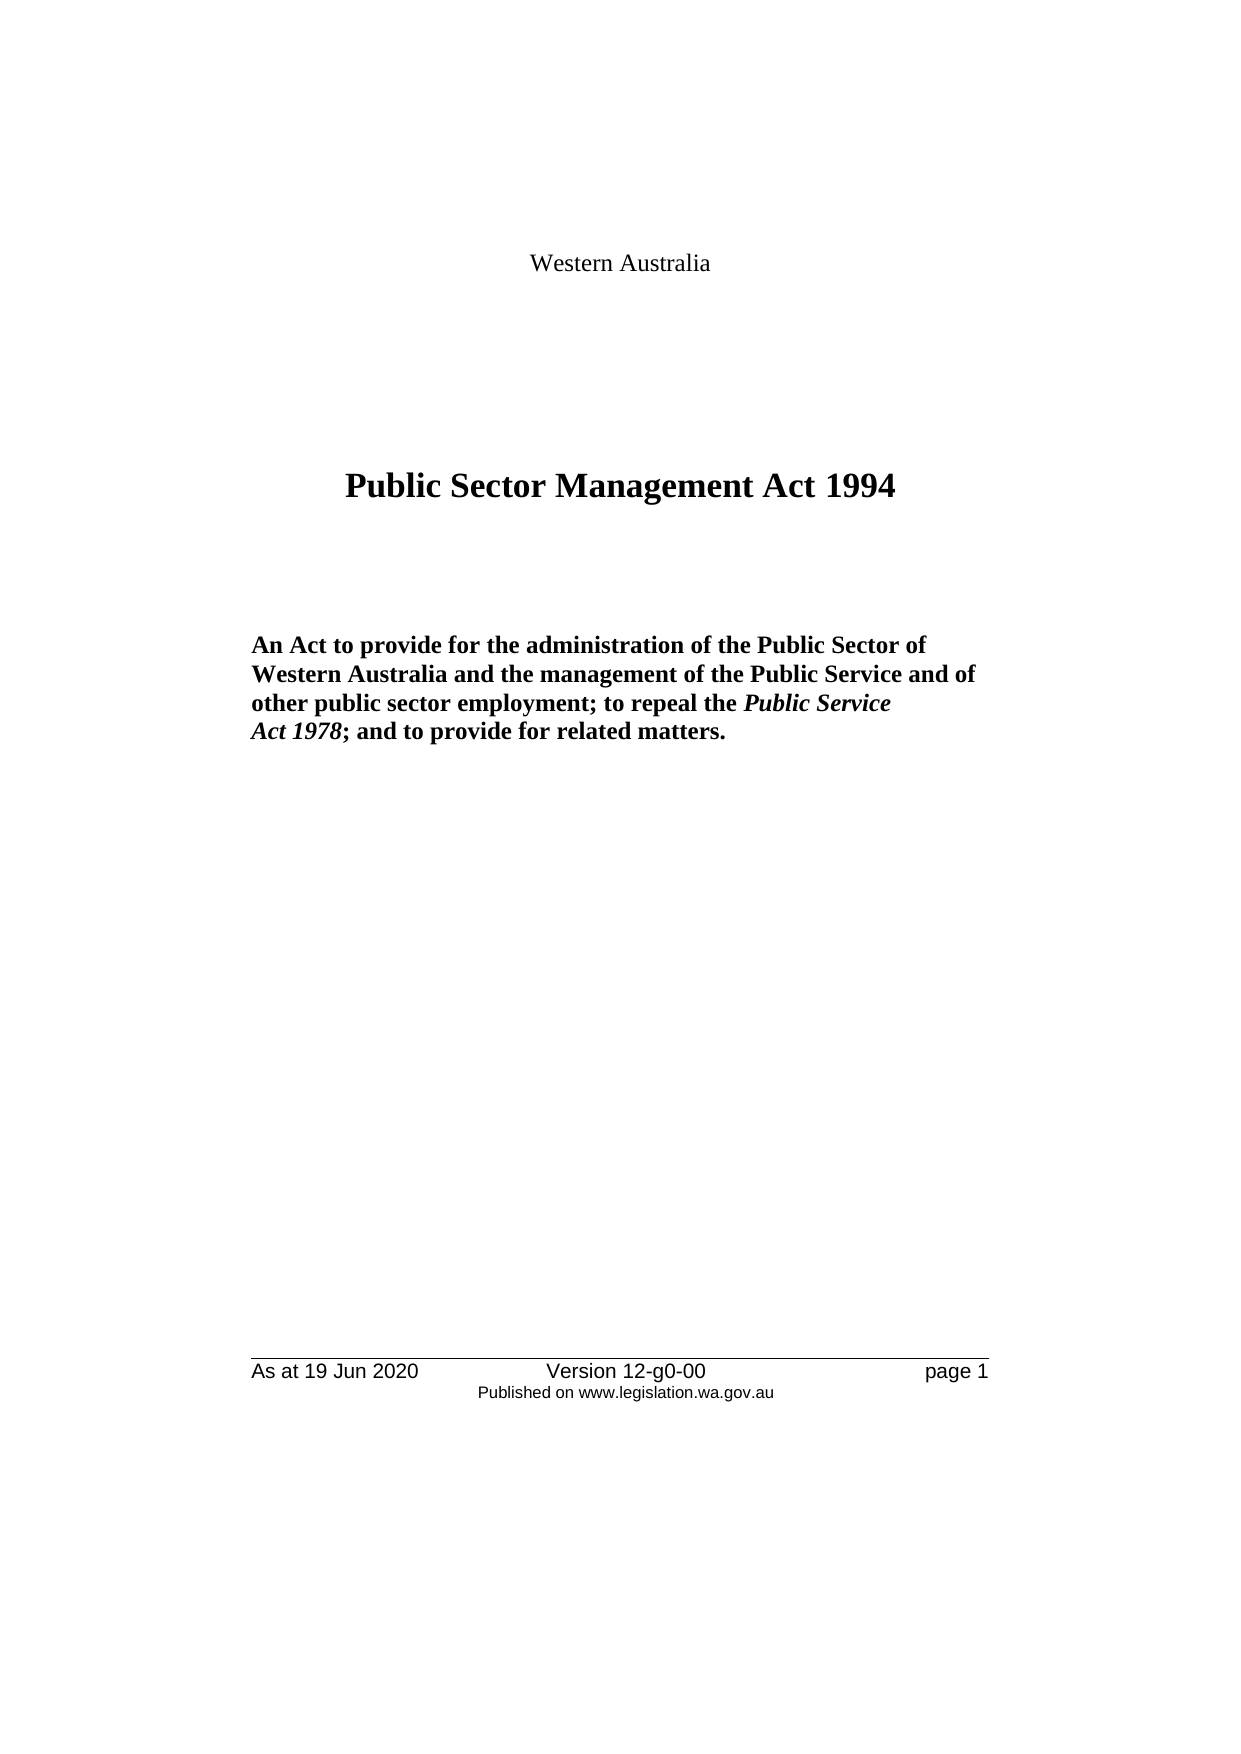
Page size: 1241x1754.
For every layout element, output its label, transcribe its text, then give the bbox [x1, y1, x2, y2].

text Western Australia [251, 248, 989, 277]
text Public Sector Management Act 1994 [251, 464, 989, 505]
title An Act to provide for the administration of the Public Sector of Western Australia and the management of the Public Service and of other public sector employment; to repeal the Public Service Act 1978; and to provide for related matters. [251, 630, 989, 745]
